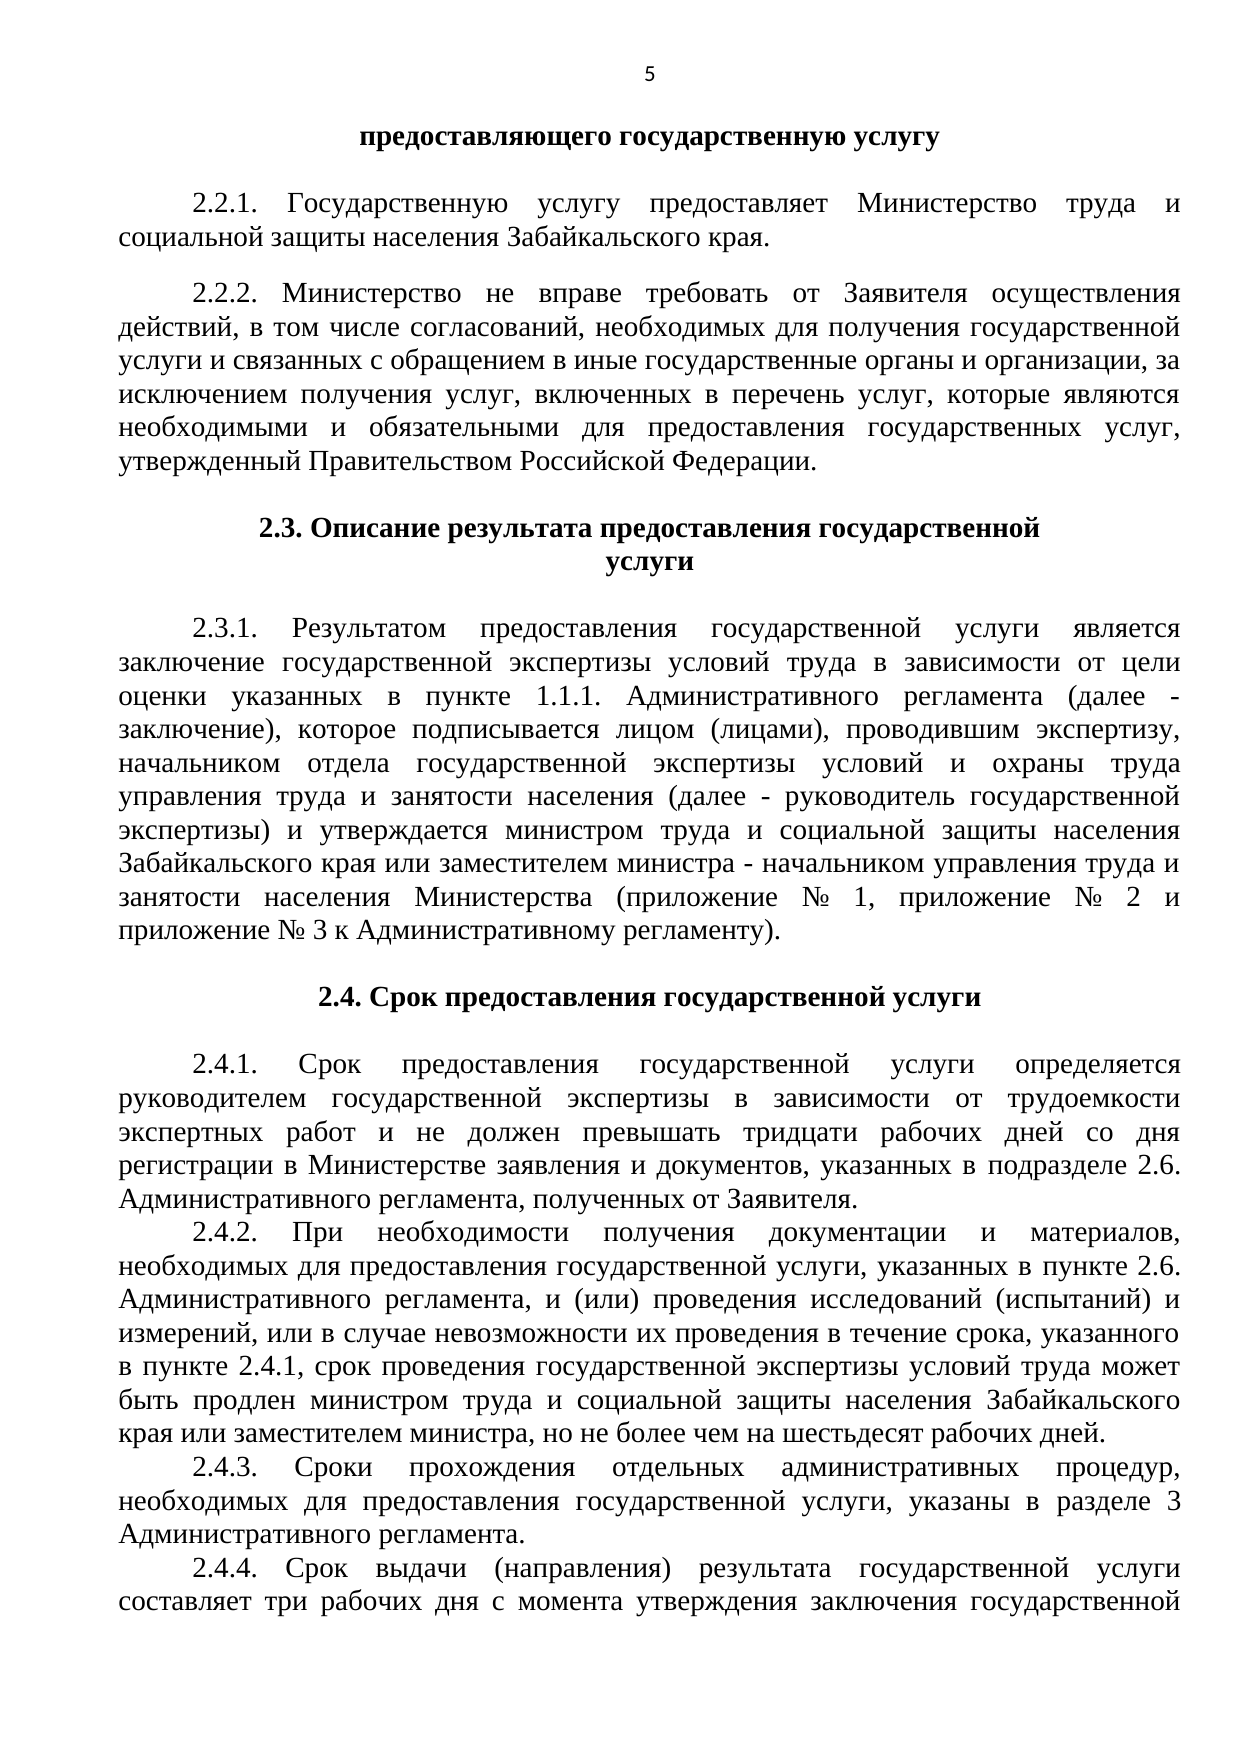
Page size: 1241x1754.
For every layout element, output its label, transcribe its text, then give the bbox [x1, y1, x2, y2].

title 2.4. Срок предоставления государственной услуги [118, 979, 1181, 1013]
text 2.4.1. Срок предоставления государственной услуги определяется руководителем государственной экспертизы в зависимости от трудоемкости экспертных работ и не должен превышать тридцати рабочих дней со дня регистрации в Министерстве заявления и документов, указанных в подразделе 2.6. Административного регламента, полученных от Заявителя. [118, 1047, 1181, 1214]
text 2.2.2. Министерство не вправе требовать от Заявителя осуществления действий, в том числе согласований, необходимых для получения государственной услуги и связанных с обращением в иные государственные органы и организации, за исключением получения услуг, включенных в перечень услуг, которые являются необходимыми и обязательными для предоставления государственных услуг, утвержденный Правительством Российской Федерации. [118, 275, 1181, 476]
title предоставляющего государственную услугу [118, 118, 1181, 152]
text 2.4.3. Сроки прохождения отдельных административных процедур, необходимых для предоставления государственной услуги, указаны в разделе 3 Административного регламента. [118, 1449, 1181, 1550]
text 2.4.2. При необходимости получения документации и материалов, необходимых для предоставления государственной услуги, указанных в пункте 2.6. Административного регламента, и (или) проведения исследований (испытаний) и измерений, или в случае невозможности их проведения в течение срока, указанного в пункте 2.4.1, срок проведения государственной экспертизы условий труда может быть продлен министром труда и социальной защиты населения Забайкальского края или заместителем министра, но не более чем на шестьдесят рабочих дней. [118, 1214, 1181, 1449]
text 2.3.1. Результатом предоставления государственной услуги является заключение государственной экспертизы условий труда в зависимости от цели оценки указанных в пункте 1.1.1. Административного регламента (далее - заключение), которое подписывается лицом (лицами), проводившим экспертизу, начальником отдела государственной экспертизы условий и охраны труда управления труда и занятости населения (далее - руководитель государственной экспертизы) и утверждается министром труда и социальной защиты населения Забайкальского края или заместителем министра - начальником управления труда и занятости населения Министерства (приложение № 1, приложение № 2 и приложение № 3 к Административному регламенту). [118, 611, 1181, 946]
title 2.3. Описание результата предоставления государственной [118, 510, 1181, 543]
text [118, 1550, 1181, 1617]
text 2.2.1. Государственную услугу предоставляет Министерство труда и социальной защиты населения Забайкальского края. [118, 185, 1181, 252]
title услуги [118, 543, 1181, 577]
